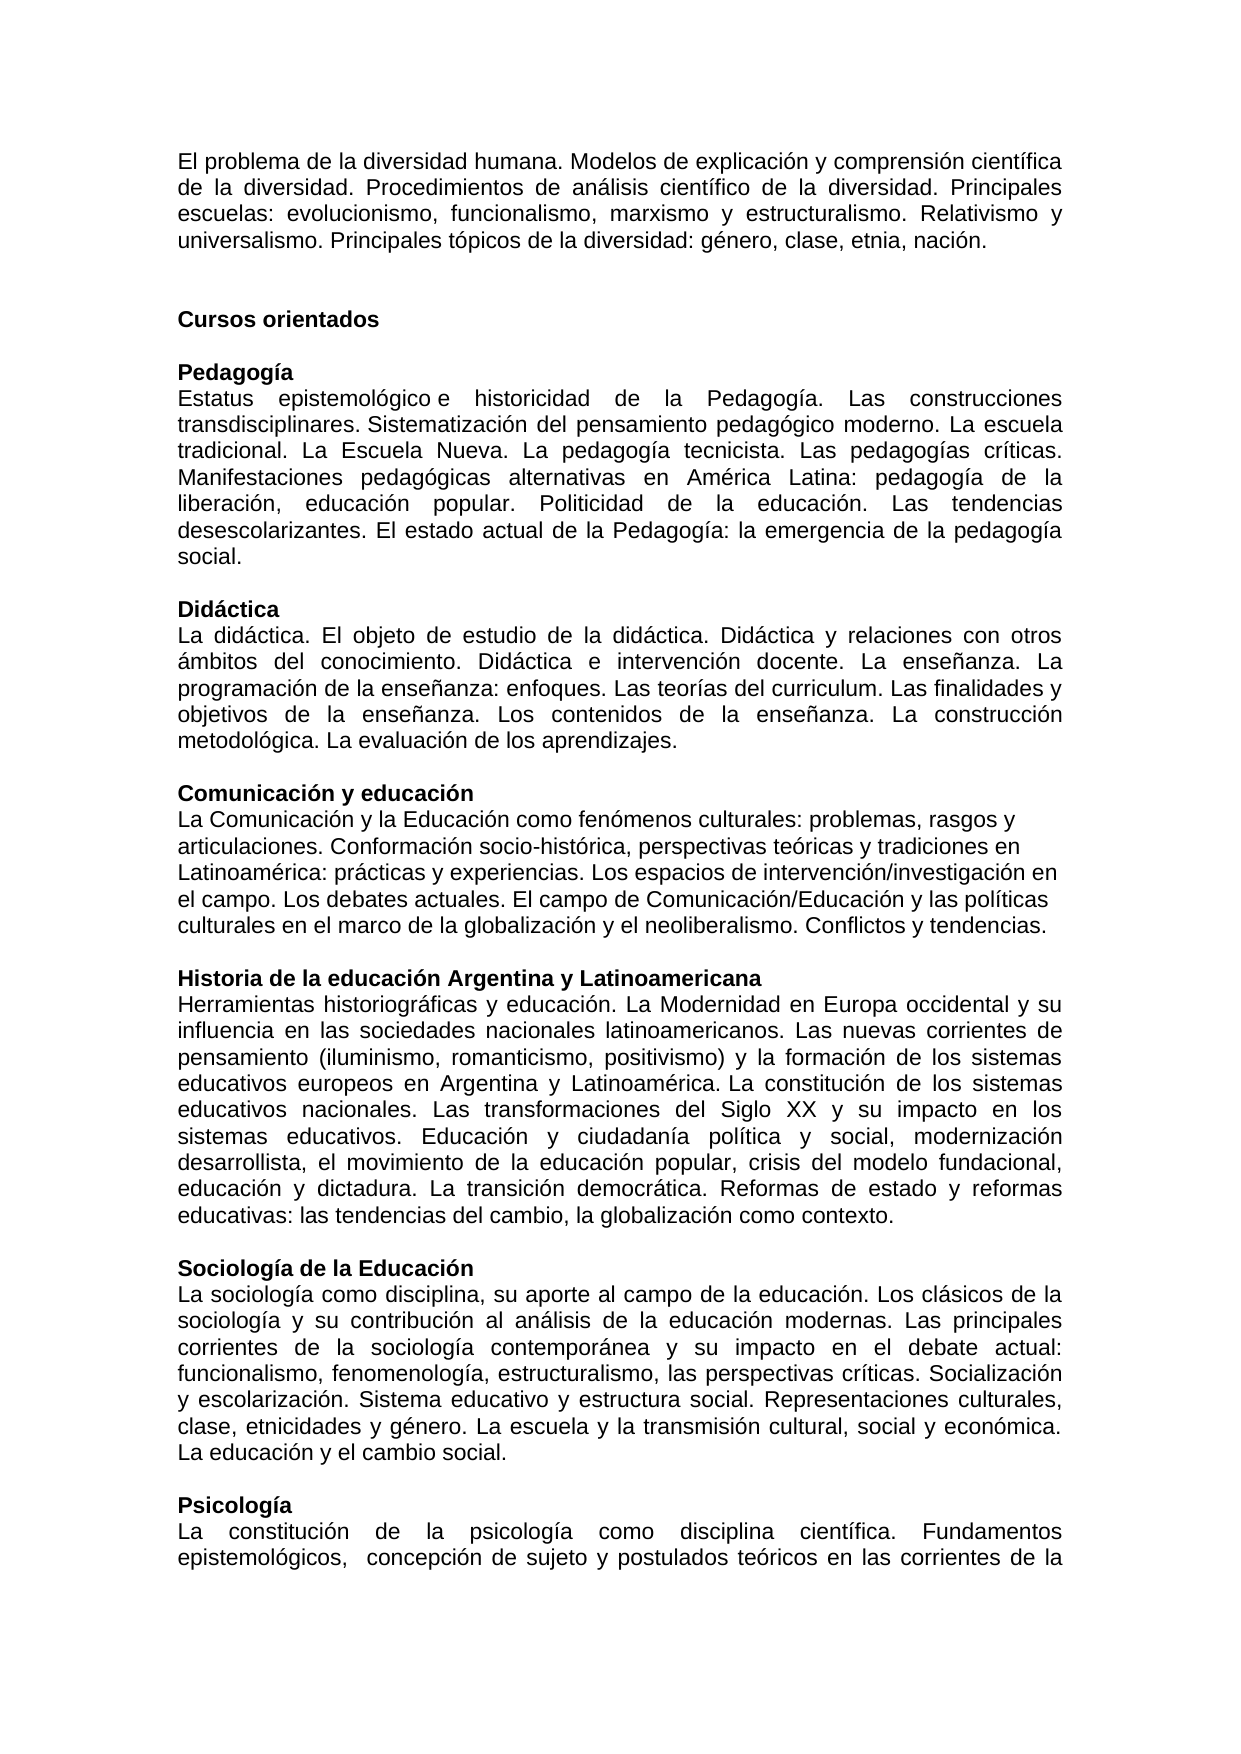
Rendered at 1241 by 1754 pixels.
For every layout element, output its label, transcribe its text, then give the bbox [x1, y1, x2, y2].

text Herramientas historiográficas y educación. La Modernidad en Europa occidental y su influencia en las sociedades nacionales latinoamericanos. Las nuevas corrientes de pensamiento (iluminismo, romanticismo, positivismo) y la formación de los sistemas educativos europeos en Argentina y Latinoamérica. La constitución de los sistemas educativos nacionales. Las transformaciones del Siglo XX y su impacto en los sistemas educativos. Educación y ciudadanía política y social, modernización desarrollista, el movimiento de la educación popular, crisis del modelo fundacional, educación y dictadura. La transición democrática. Reformas de estado y reformas educativas: las tendencias del cambio, la globalización como contexto. [177, 991, 1063, 1228]
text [177, 1518, 1063, 1571]
text Comunicación y educación [177, 780, 1063, 806]
text Psicología [177, 1492, 1063, 1518]
text El problema de la diversidad humana. Modelos de explicación y comprensión científica de la diversidad. Procedimientos de análisis científico de la diversidad. Principales escuelas: evolucionismo, funcionalismo, marxismo y estructuralismo. Relativismo y universalismo. Principales tópicos de la diversidad: género, clase, etnia, nación. [177, 148, 1063, 253]
text Cursos orientados [177, 306, 1063, 332]
text Historia de la educación Argentina y Latinoamericana [177, 964, 1063, 991]
text La sociología como disciplina, su aporte al campo de la educación. Los clásicos de la sociología y su contribución al análisis de la educación modernas. Las principales corrientes de la sociología contemporánea y su impacto en el debate actual: funcionalismo, fenomenología, estructuralismo, las perspectivas críticas. Socialización y escolarización. Sistema educativo y estructura social. Representaciones culturales, clase, etnicidades y género. La escuela y la transmisión cultural, social y económica. La educación y el cambio social. [177, 1281, 1063, 1465]
text Estatus epistemológico e historicidad de la Pedagogía. Las construcciones transdisciplinares. Sistematización del pensamiento pedagógico moderno. La escuela tradicional. La Escuela Nueva. La pedagogía tecnicista. Las pedagogías críticas. Manifestaciones pedagógicas alternativas en América Latina: pedagogía de la liberación, educación popular. Politicidad de la educación. Las tendencias desescolarizantes. El estado actual de la Pedagogía: la emergencia de la pedagogía social. [177, 385, 1063, 569]
text Sociología de la Educación [177, 1254, 1063, 1281]
text La Comunicación y la Educación como fenómenos culturales: problemas, rasgos y articulaciones. Conformación socio-histórica, perspectivas teóricas y tradiciones en Latinoamérica: prácticas y experiencias. Los espacios de intervención/investigación en el campo. Los debates actuales. El campo de Comunicación/Educación y las políticas culturales en el marco de la globalización y el neoliberalismo. Conflictos y tendencias. [177, 806, 1063, 938]
text Didáctica [177, 596, 1063, 622]
text Pedagogía [177, 358, 1063, 385]
text La didáctica. El objeto de estudio de la didáctica. Didáctica y relaciones con otros ámbitos del conocimiento. Didáctica e intervención docente. La enseñanza. La programación de la enseñanza: enfoques. Las teorías del curriculum. Las finalidades y objetivos de la enseñanza. Los contenidos de la enseñanza. La construcción metodológica. La evaluación de los aprendizajes. [177, 622, 1063, 754]
